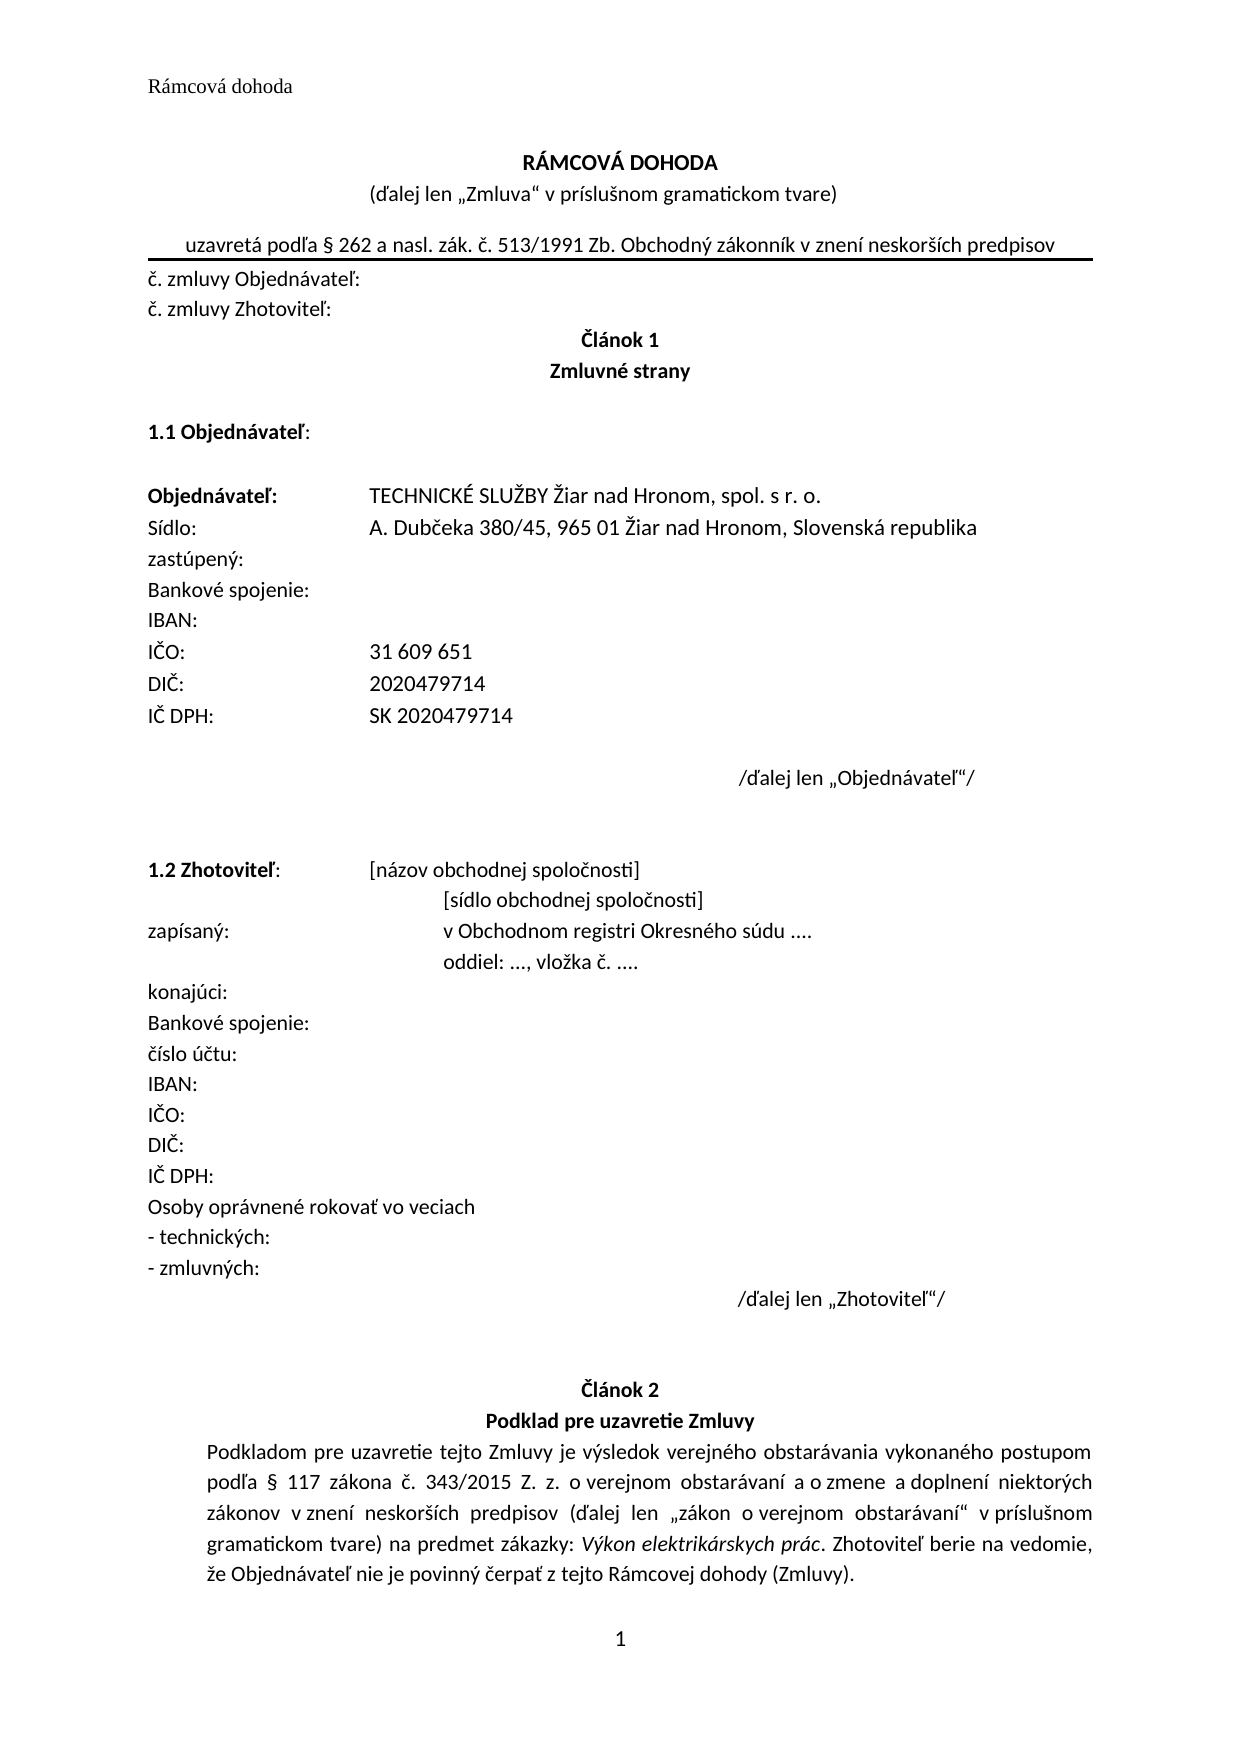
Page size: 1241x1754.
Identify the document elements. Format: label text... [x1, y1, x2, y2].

text Článok 1 [148, 326, 1093, 353]
text Zmluvné strany [148, 357, 1093, 383]
text IČ DPH: SK 2020479714 [148, 701, 1093, 729]
text zastúpený: [148, 545, 1093, 572]
text - zmluvných: [148, 1254, 1093, 1281]
text Podklad pre uzavretie Zmluvy [148, 1407, 1093, 1434]
text Článok 2 [148, 1377, 1093, 1403]
text IČ DPH: [148, 1162, 1093, 1189]
text Podkladom pre uzavretie tejto Zmluvy je výsledok verejného obstarávania vykonaného postupom podľa § 117 zákona č. 343/2015 Z. z. o verejnom obstarávaní a o zmene a doplnení niektorých zákonov v znení neskorších predpisov (ďalej len „zákon o verejnom obstarávaní“ v príslušnom gramatickom tvare) na predmet zákazky: Výkon elektrikárskych prác. Zhotoviteľ berie na vedomie, že Objednávateľ nie je povinný čerpať z tejto Rámcovej dohody (Zmluvy). [207, 1438, 1093, 1587]
text 1.2 Zhotoviteľ: [názov obchodnej spoločnosti] [148, 856, 1093, 883]
text č. zmluvy Zhotoviteľ: [148, 296, 1093, 322]
text konajúci: [148, 978, 1093, 1005]
text Bankové spojenie: [148, 1009, 1093, 1036]
text /ďalej len „Objednávateľ“/ [148, 764, 1093, 791]
text /ďalej len „Zhotoviteľ“/ [664, 1285, 1093, 1311]
text IČO: 31 609 651 [148, 637, 1093, 665]
text (ďalej len „Zmluva“ v príslušnom gramatickom tvare) [148, 180, 1093, 206]
text uzavretá podľa § 262 a nasl. zák. č. 513/1991 Zb. Obchodný zákonník v znení neskorších predpisov [148, 231, 1093, 258]
text číslo účtu: [148, 1040, 1093, 1066]
subtitle RÁMCOVÁ DOHODA [148, 148, 1093, 176]
text 1.1 Objednávateľ: [148, 418, 1093, 445]
text zapísaný: v Obchodnom registri Okresného súdu .... [148, 917, 1093, 944]
text IBAN: [148, 1070, 1093, 1097]
text č. zmluvy Objednávateľ: [148, 265, 1093, 292]
text - technických: [148, 1223, 1093, 1250]
text IČO: [148, 1101, 1093, 1128]
text Sídlo: A. Dubčeka 380/45, 965 01 Žiar nad Hronom, Slovenská republika [148, 513, 1093, 541]
text [sídlo obchodnej spoločnosti] [148, 887, 1093, 913]
text Osoby oprávnené rokovať vo veciach [148, 1193, 1093, 1219]
text oddiel: ..., vložka č. .... [148, 948, 1093, 974]
text Bankové spojenie: [148, 576, 1093, 602]
text IBAN: [148, 606, 1093, 633]
text Objednávateľ: TECHNICKÉ SLUŽBY Žiar nad Hronom, spol. s r. o. [148, 481, 1093, 509]
text DIČ: [148, 1132, 1093, 1158]
text DIČ: 2020479714 [148, 669, 1093, 697]
